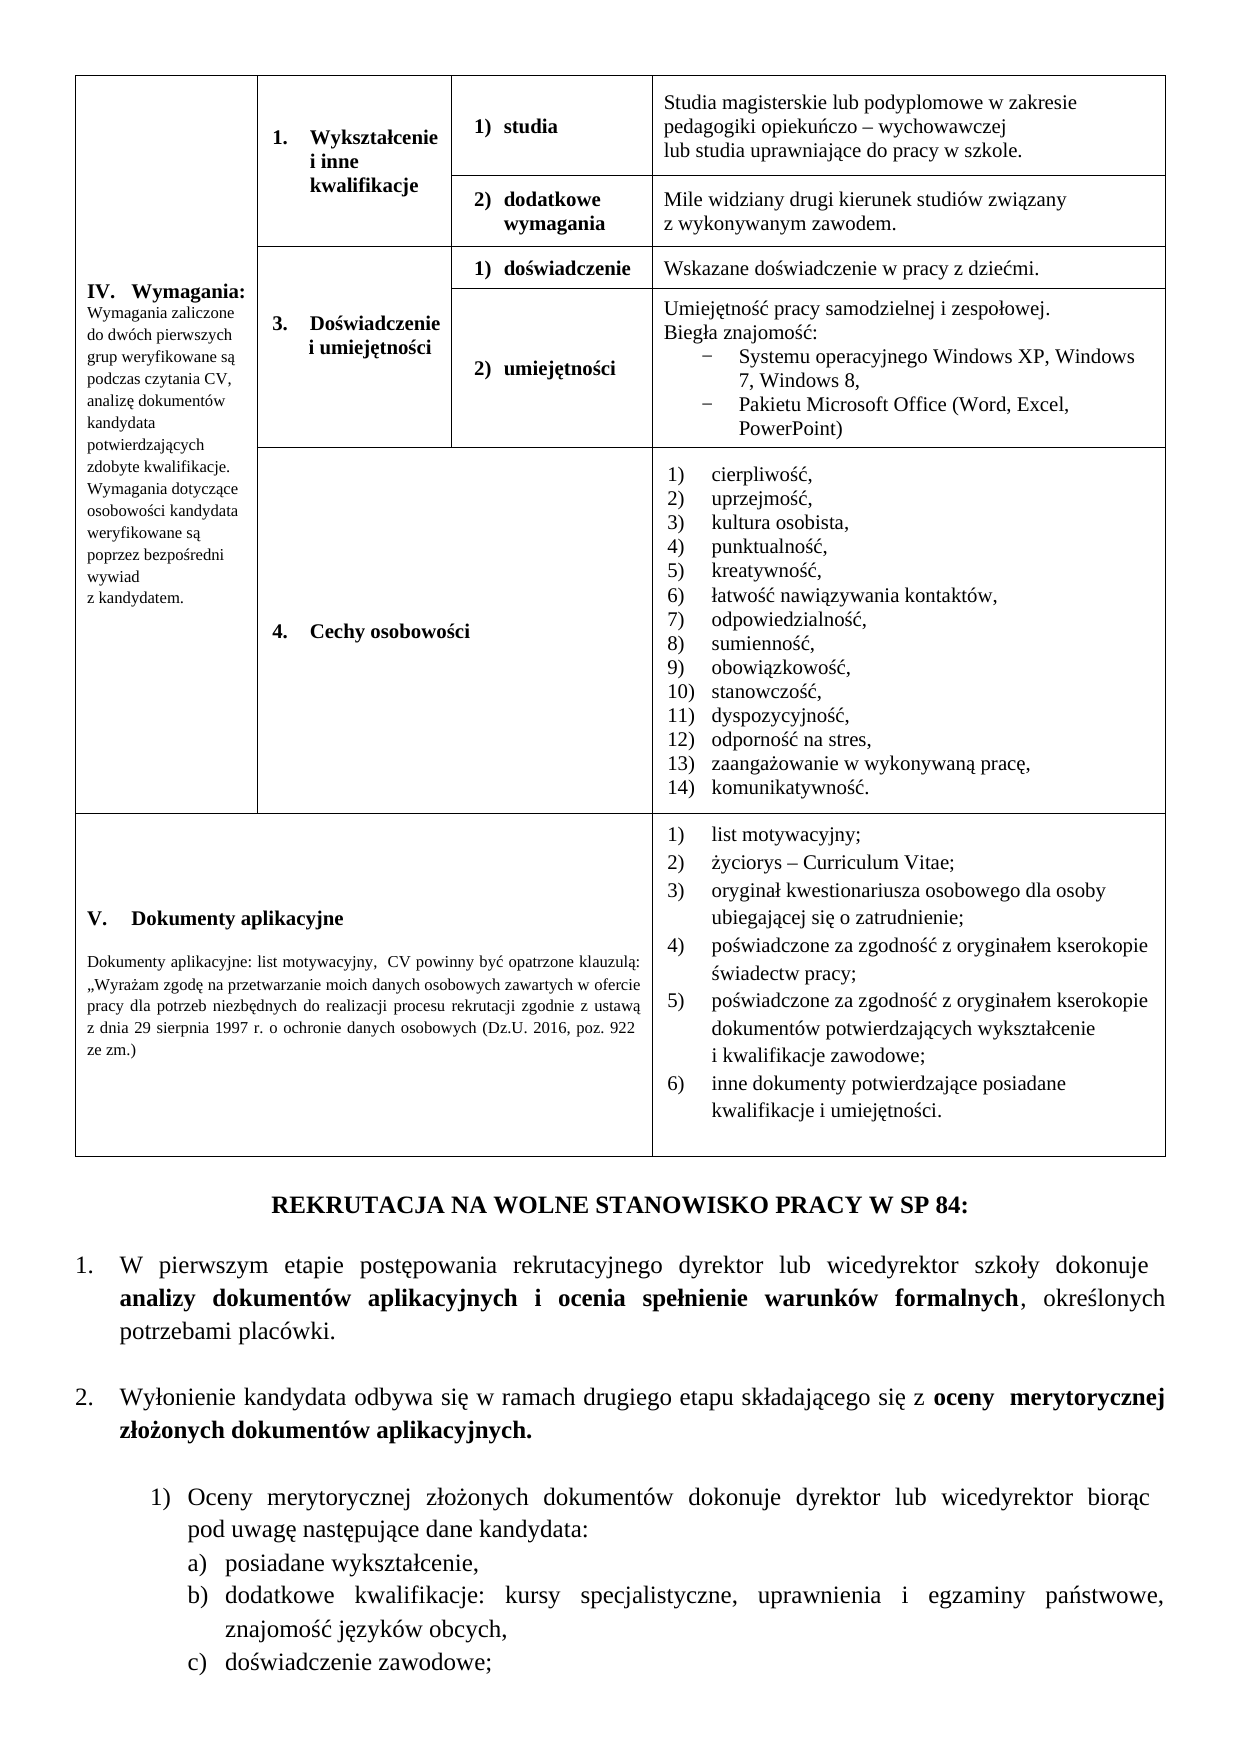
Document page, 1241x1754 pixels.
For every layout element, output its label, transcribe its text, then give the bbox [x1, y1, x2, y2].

table_cell Mile widziany drugi kierunek studiów związany z wykonywanym zawodem. [653, 176, 1165, 246]
table_cell cierpliwość, uprzejmość, kultura osobista, punktualność, kreatywność, łatwość nawiązywania kontaktów, odpowiedzialność, sumienność, obowiązkowość, stanowczość, dyspozycyjność, odporność na stres, zaangażowanie w wykonywaną pracę, komunikatywność. [653, 448, 1165, 813]
table_cell umiejętności [452, 289, 652, 447]
list posiadane wykształcenie, [187, 1548, 1165, 1576]
table_cell doświadczenie [452, 247, 652, 288]
table_cell dodatkowe wymagania [452, 176, 652, 246]
table_header Wykształcenie i inne kwalifikacje [258, 76, 451, 246]
table_header Wymagania: Wymagania zaliczone do dwóch pierwszych grup weryfikowane są podczas czytania CV, analizę dokumentów kandydata potwierdzających zdobyte kwalifikacje. Wymagania dotyczące osobowości kandydata weryfikowane są poprzez bezpośredni wywiad z kandydatem. [76, 76, 257, 813]
text REKRUTACJA NA WOLNE STANOWISKO PRACY W SP 84: [75, 1190, 1165, 1218]
table_header studia [452, 76, 652, 175]
table_cell list motywacyjny; życiorys – Curriculum Vitae; oryginał kwestionariusza osobowego dla osoby ubiegającej się o zatrudnienie; poświadczone za zgodność z oryginałem kserokopie świadectw pracy; poświadczone za zgodność z oryginałem kserokopie dokumentów potwierdzających wykształcenie i kwalifikacje zawodowe; inne dokumenty potwierdzające posiadane kwalifikacje i umiejętności. [653, 814, 1165, 1156]
list W pierwszym etapie postępowania rekrutacyjnego dyrektor lub wicedyrektor szkoły dokonuje analizy dokumentów aplikacyjnych i ocenia spełnienie warunków formalnych, określonych potrzebami placówki. [75, 1250, 1165, 1345]
table_cell Wskazane doświadczenie w pracy z dziećmi. [653, 247, 1165, 288]
table_header Studia magisterskie lub podyplomowe w zakresie pedagogiki opiekuńczo – wychowawczej lub studia uprawniające do pracy w szkole. [653, 76, 1165, 175]
table_cell Cechy osobowości [258, 448, 652, 813]
list Wyłonienie kandydata odbywa się w ramach drugiego etapu składającego się z oceny merytorycznej złożonych dokumentów aplikacyjnych. [75, 1382, 1165, 1444]
table_cell Dokumenty aplikacyjne Dokumenty aplikacyjne: list motywacyjny, CV powinny być opatrzone klauzulą: „Wyrażam zgodę na przetwarzanie moich danych osobowych zawartych w ofercie pracy dla potrzeb niezbędnych do realizacji procesu rekrutacji zgodnie z ustawą z dnia 29 sierpnia 1997 r. o ochronie danych osobowych (Dz.U. 2016, poz. 922 ze zm.) [76, 814, 652, 1156]
list Oceny merytorycznej złożonych dokumentów dokonuje dyrektor lub wicedyrektor biorąc pod uwagę następujące dane kandydata: [150, 1482, 1165, 1543]
table_cell Umiejętność pracy samodzielnej i zespołowej. Biegła znajomość: Systemu operacyjnego Windows XP, Windows 7, Windows 8, Pakietu Microsoft Office (Word, Excel, PowerPoint) [653, 289, 1165, 447]
table_cell Doświadczenie i umiejętności [258, 247, 451, 447]
list dodatkowe kwalifikacje: kursy specjalistyczne, uprawnienia i egzaminy państwowe, znajomość języków obcych, [187, 1581, 1165, 1642]
list doświadczenie zawodowe; [187, 1647, 1165, 1675]
